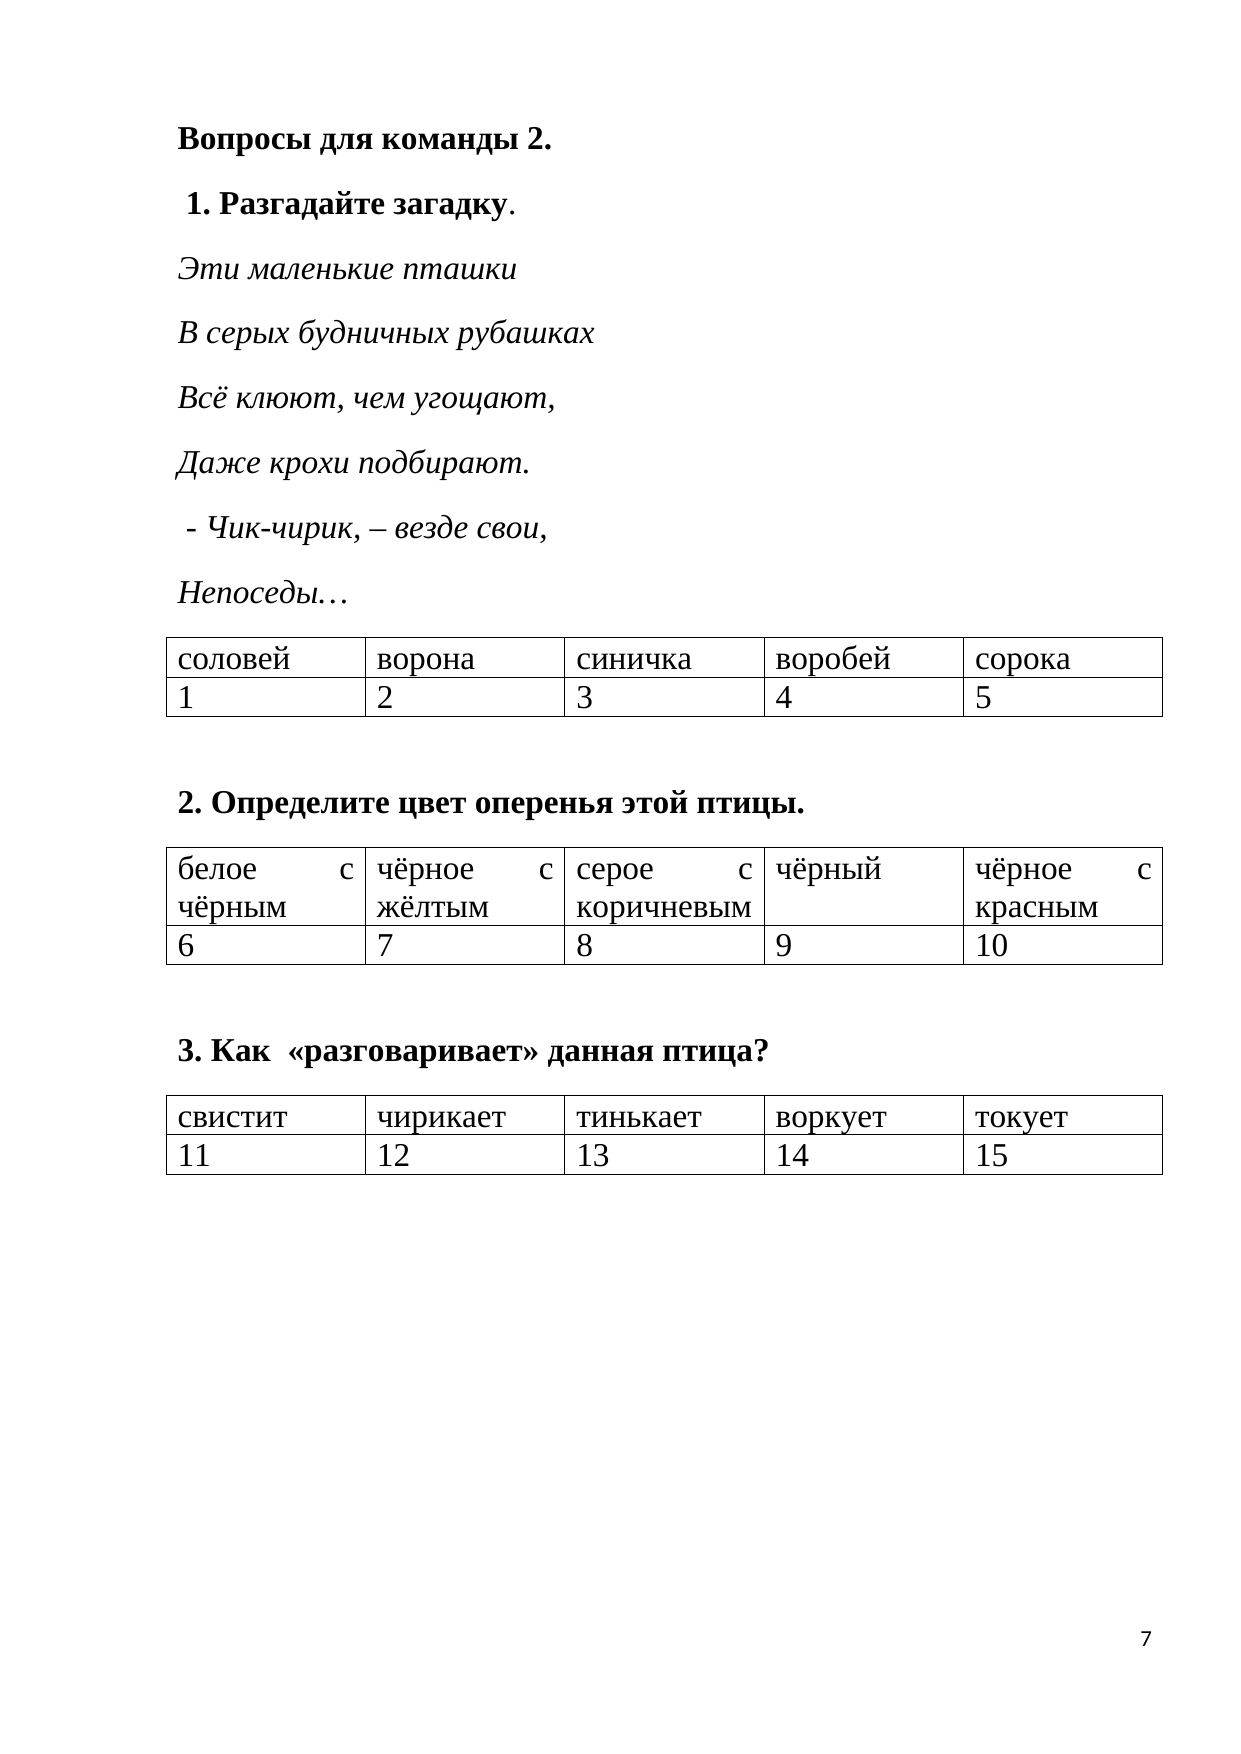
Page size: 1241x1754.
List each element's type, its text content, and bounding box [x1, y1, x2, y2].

text Эти маленькие пташки [177, 248, 1152, 286]
text Даже крохи подбирают. [177, 443, 1152, 481]
table_header воркует [765, 1096, 963, 1134]
text 2. Определите цвет оперенья этой птицы. [177, 782, 1152, 820]
table_header чёрное с жёлтым [366, 848, 564, 924]
table_header сорока [964, 638, 1162, 677]
table_cell 2 [366, 678, 564, 716]
table_header чёрный [765, 848, 963, 924]
table_header серое с коричневым [565, 848, 764, 924]
table_header воробей [765, 638, 963, 677]
table_cell 4 [765, 678, 963, 716]
table_cell 6 [167, 926, 365, 964]
table_cell 14 [765, 1135, 963, 1173]
table_cell 8 [565, 926, 764, 964]
table_header ворона [366, 638, 564, 677]
table_cell 3 [565, 678, 764, 716]
text Непоседы… [177, 572, 1152, 611]
table_cell 9 [765, 926, 963, 964]
table_header белое с чёрным [167, 848, 365, 924]
table_header чёрное с красным [964, 848, 1162, 924]
table_cell 5 [964, 678, 1162, 716]
text - Чик-чирик, – везде свои, [177, 507, 1152, 546]
text В серых будничных рубашках [177, 313, 1152, 351]
table_cell 13 [565, 1135, 764, 1173]
table_cell 15 [964, 1135, 1162, 1173]
table_header токует [964, 1096, 1162, 1134]
table_header соловей [167, 638, 365, 677]
table_header свистит [167, 1096, 365, 1134]
table_cell 11 [167, 1135, 365, 1173]
table_header синичка [565, 638, 764, 677]
text Всё клюют, чем угощают, [177, 378, 1152, 416]
table_header тинькает [565, 1096, 764, 1134]
text 3. Как «разговаривает» данная птица? [177, 1030, 1152, 1068]
table_cell 7 [366, 926, 564, 964]
table_cell 10 [964, 926, 1162, 964]
table_header чирикает [366, 1096, 564, 1134]
table_cell 12 [366, 1135, 564, 1173]
text 1. Разгадайте загадку. [177, 183, 1152, 221]
table_cell 1 [167, 678, 365, 716]
text Вопросы для команды 2. [177, 118, 1152, 156]
